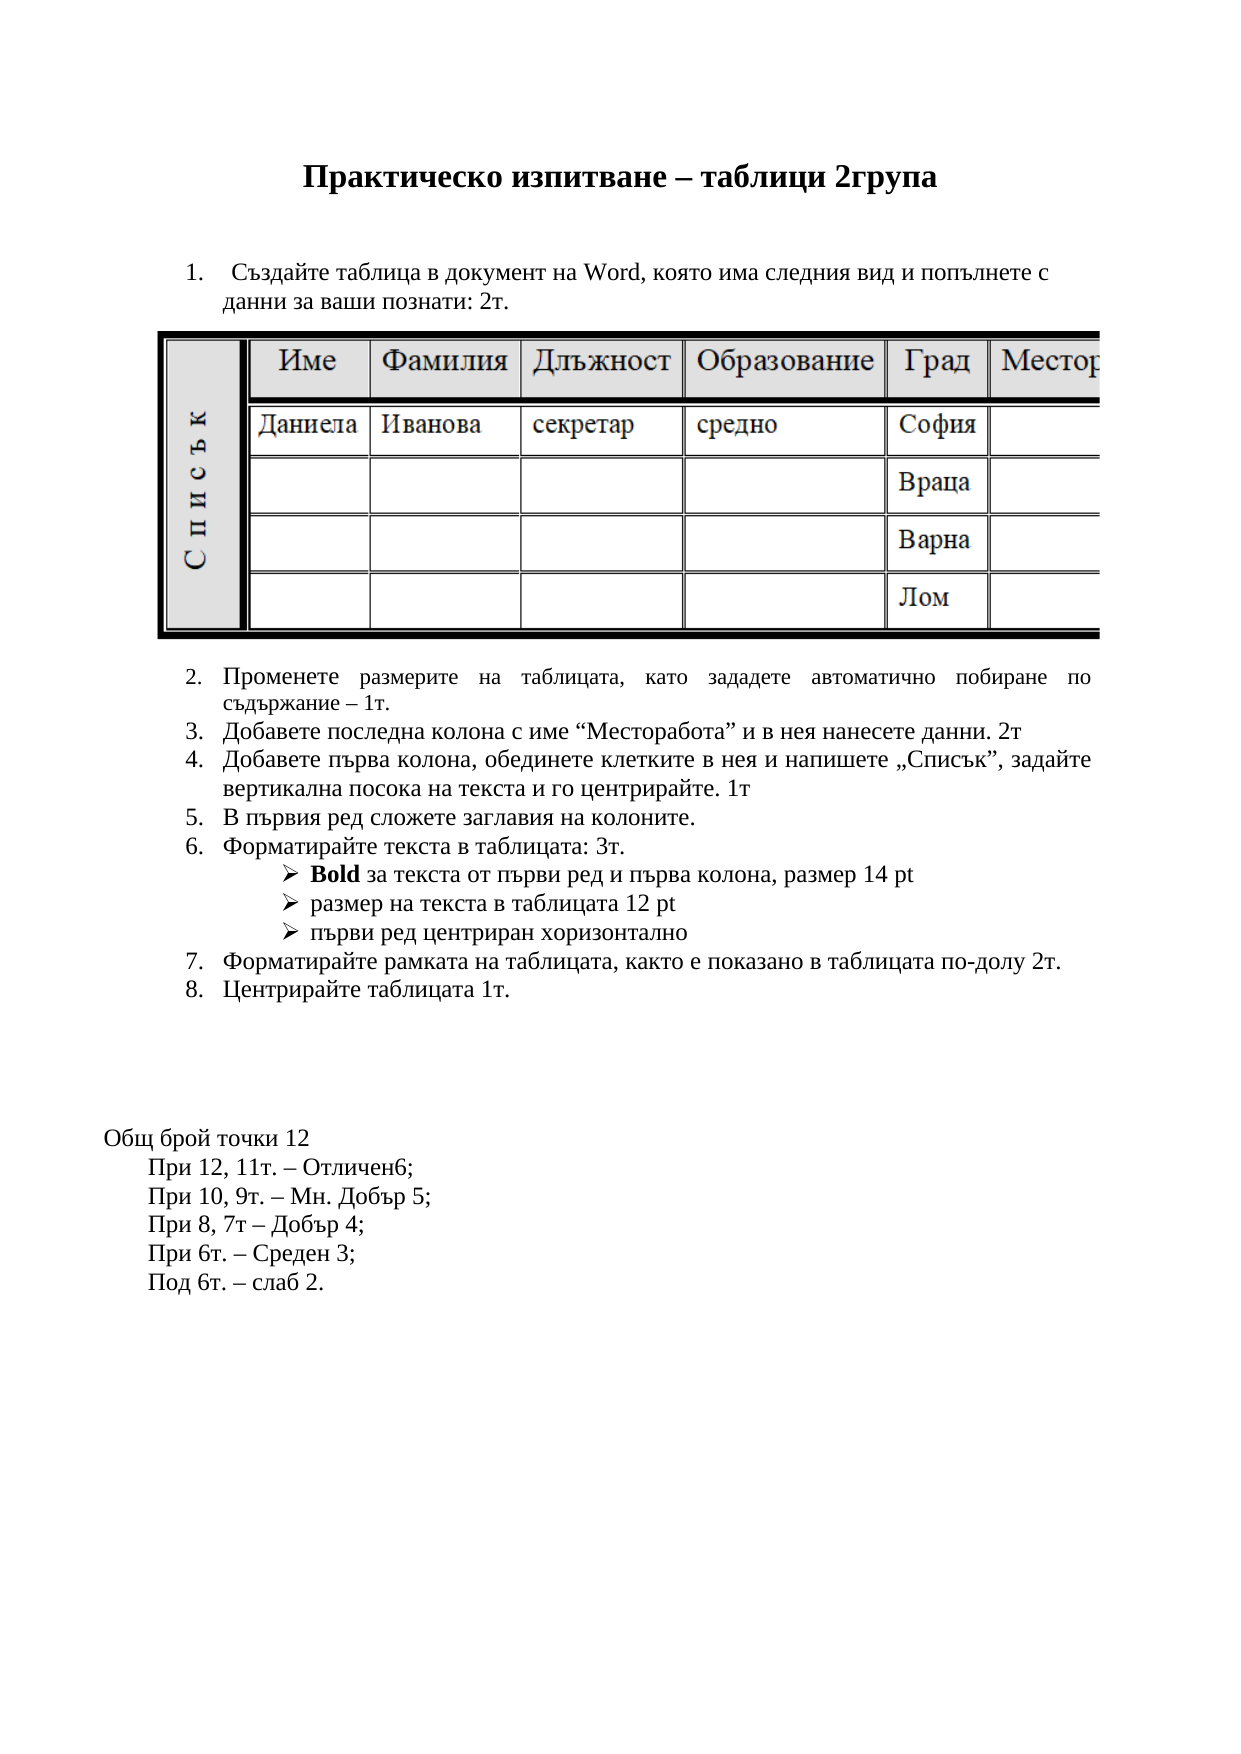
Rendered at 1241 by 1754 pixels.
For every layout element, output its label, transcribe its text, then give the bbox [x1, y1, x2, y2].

list Променете размерите на таблицата, като зададете автоматично побиране по съдържание – 1т. [185, 649, 1093, 716]
text При 6т. – Среден 3; [148, 1238, 1093, 1267]
list Форматирайте текста в таблицата: 3т. [185, 831, 1093, 859]
text При 8, 7т – Добър 4; [148, 1209, 1093, 1238]
list Bold за текста от първи ред и първа колона, размер 14 pt [281, 859, 1093, 888]
list Форматирайте рамката на таблицата, както е показано в таблицата по-долу 2т. [185, 946, 1093, 974]
text Общ брой точки 12 [103, 1123, 1093, 1152]
text Практическо изпитване – таблици 2група [148, 156, 1093, 194]
list Създайте таблица в документ на Word, която има следния вид и попълнете с данни за ваши познати: 2т. [185, 257, 1093, 314]
picture [154, 331, 1100, 649]
text При 10, 9т. – Мн. Добър 5; [148, 1181, 1093, 1209]
list Центрирайте таблицата 1т. [185, 974, 1093, 1003]
list първи ред центриран хоризонтално [281, 917, 1093, 946]
text Под 6т. – слаб 2. [148, 1267, 1093, 1296]
list Добавете последна колона с име “Месторабота” и в нея нанесете данни. 2т [185, 716, 1093, 744]
list В първия ред сложете заглавия на колоните. [185, 802, 1093, 831]
list размер на текста в таблицата 12 pt [281, 888, 1093, 917]
text При 12, 11т. – Отличен6; [148, 1152, 1093, 1181]
list Добавете първа колона, обединете клетките в нея и напишете „Списък”, задайте вертикална посока на текста и го центрирайте. 1т [185, 744, 1093, 802]
